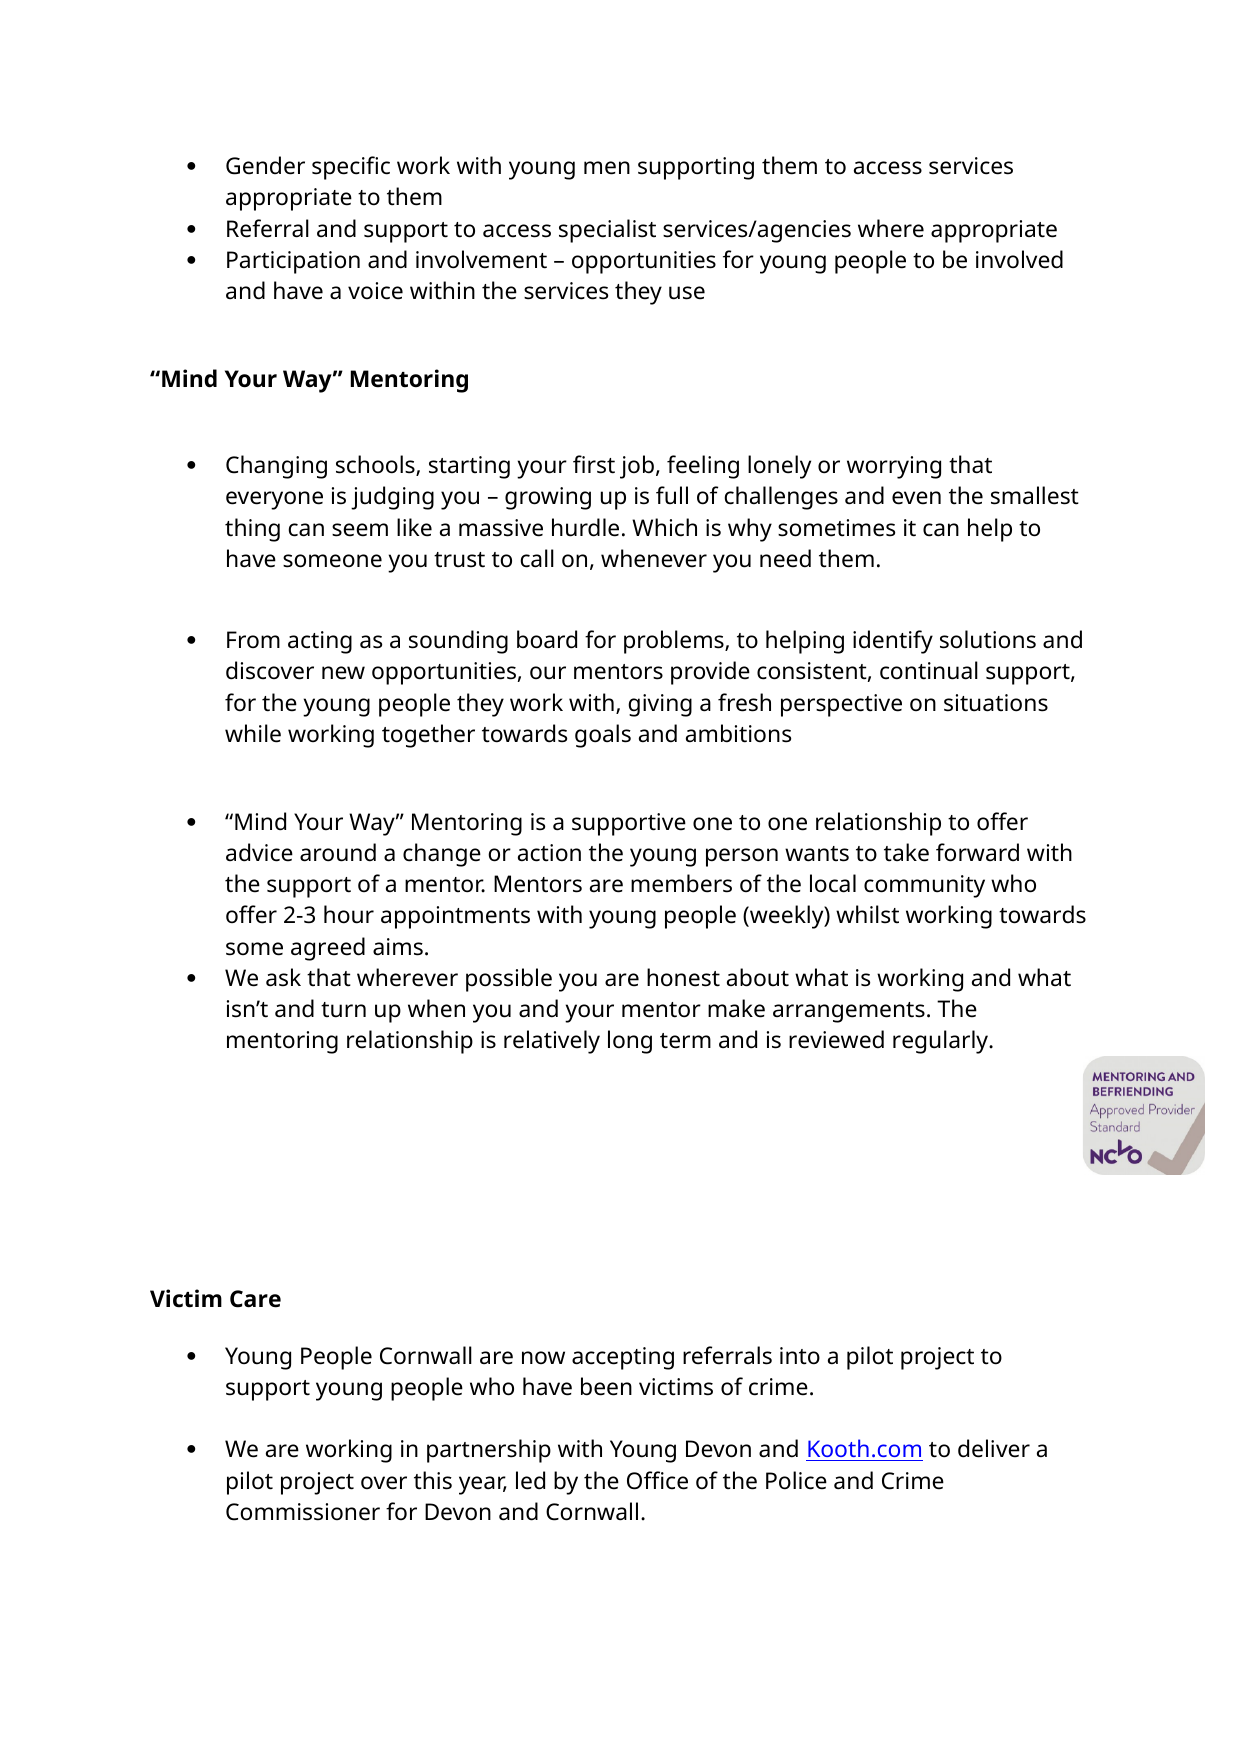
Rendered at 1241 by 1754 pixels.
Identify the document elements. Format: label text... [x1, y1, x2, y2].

list Gender specific work with young men supporting them to access services appropriate to them [187, 150, 1090, 212]
text Victim Care [150, 1283, 1090, 1314]
list Young People Cornwall are now accepting referrals into a pilot project to support young people who have been victims of crime. [187, 1339, 1090, 1402]
text “Mind Your Way” Mentoring [150, 363, 1090, 394]
list Changing schools, starting your first job, feeling lonely or worrying that everyone is judging you – growing up is full of challenges and even the smallest thing can seem like a massive hurdle. Which is why sometimes it can help to have someone you trust to call on, whenever you need them. [187, 449, 1090, 574]
list Referral and support to access specialist services/agencies where appropriate [187, 212, 1090, 244]
list We ask that wherever possible you are honest about what is working and what isn’t and turn up when you and your mentor make arrangements. The mentoring relationship is relatively long term and is reviewed regularly. [187, 962, 1090, 1056]
list Participation and involvement – opportunities for young people to be involved and have a voice within the services they use [187, 244, 1090, 306]
list We are working in partnership with Young Devon and Kooth.com to deliver a pilot project over this year, led by the Office of the Police and Crime Commissioner for Devon and Cornwall. [187, 1433, 1090, 1527]
picture [1082, 1056, 1205, 1175]
list “Mind Your Way” Mentoring is a supportive one to one relationship to offer advice around a change or action the young person wants to take forward with the support of a mentor. Mentors are members of the local community who offer 2-3 hour appointments with young people (weekly) whilst working towards some agreed aims. [187, 806, 1090, 962]
list From acting as a sounding board for problems, to helping identify solutions and discover new opportunities, our mentors provide consistent, continual support, for the young people they work with, giving a fresh perspective on situations while working together towards goals and ambitions [187, 624, 1090, 749]
